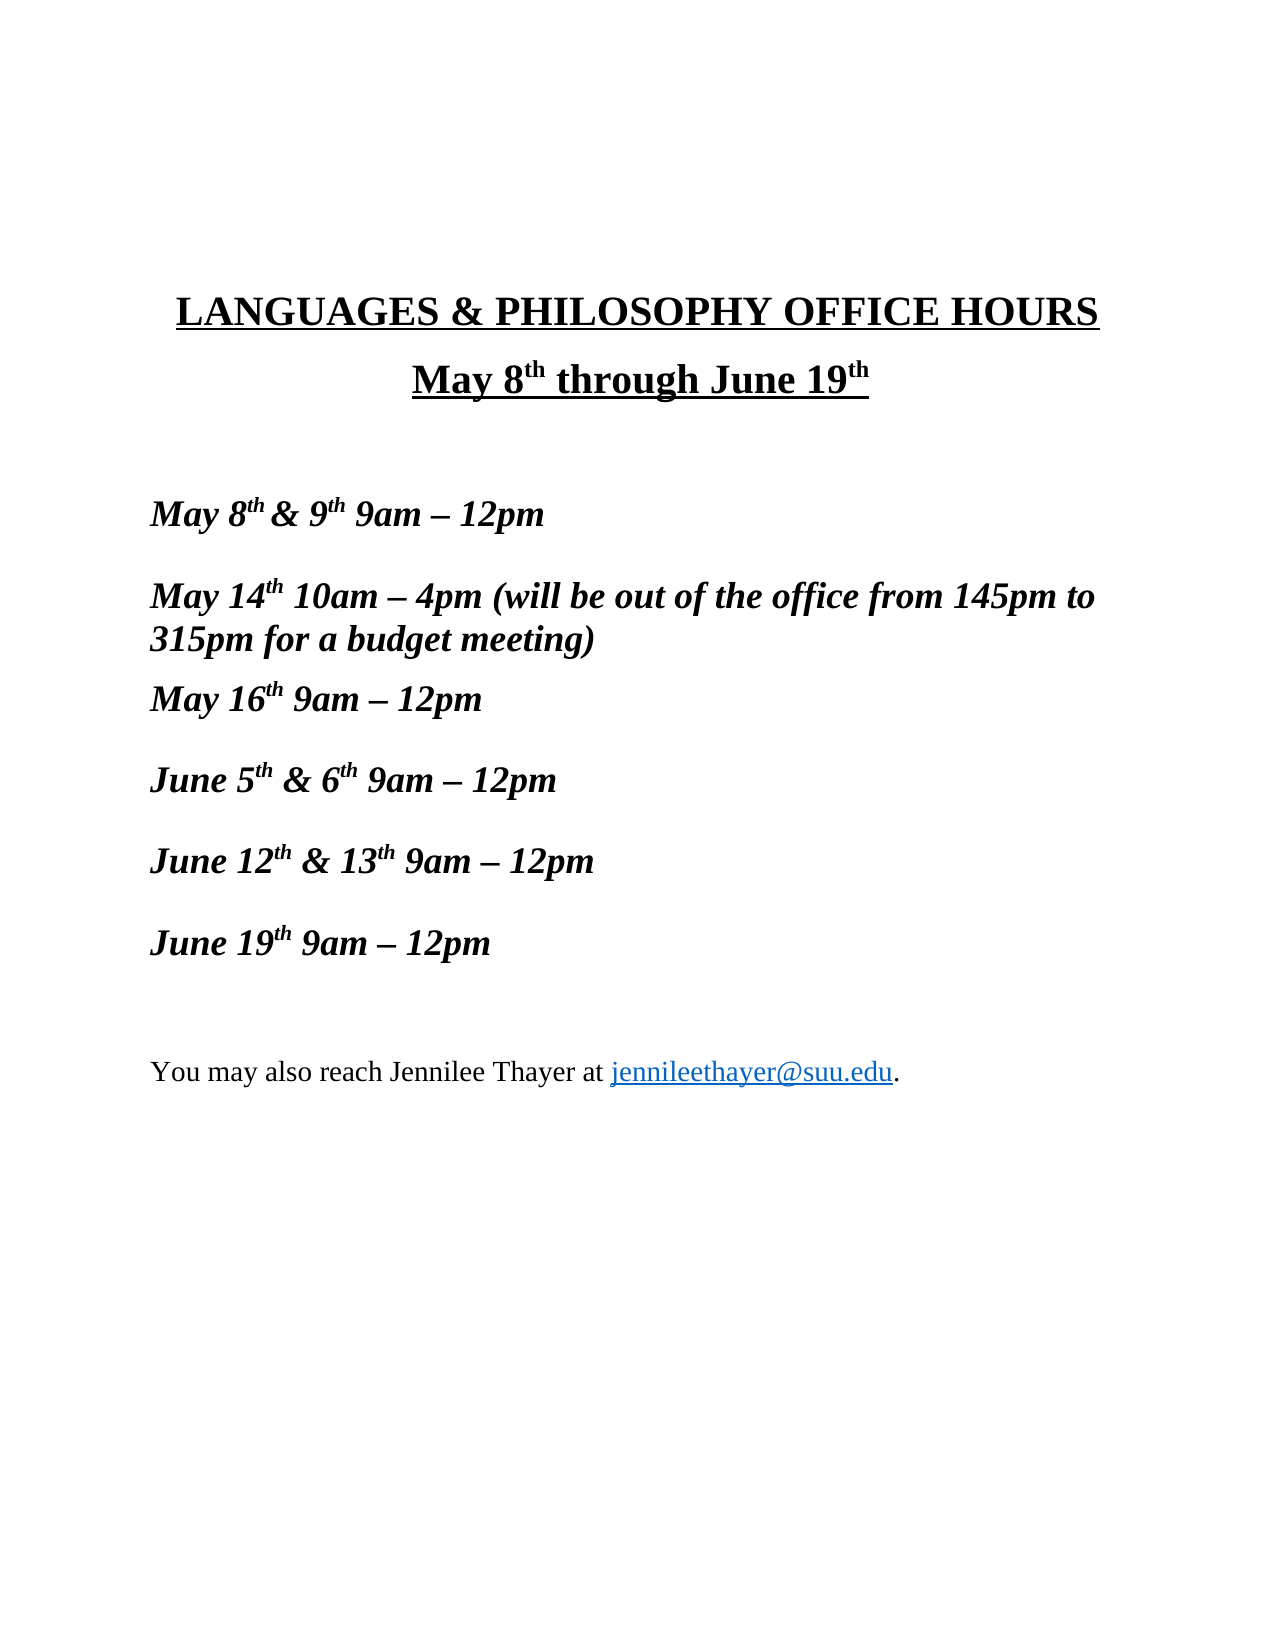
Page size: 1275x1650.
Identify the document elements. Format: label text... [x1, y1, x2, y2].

text LANGUAGES & PHILOSOPHY OFFICE HOURS [150, 287, 1125, 334]
text June 12th & 13th 9am – 12pm [150, 839, 1125, 882]
text May 8th through June 19th [150, 355, 1125, 403]
text May 16th 9am – 12pm [150, 676, 1125, 719]
text June 19th 9am – 12pm [150, 920, 1125, 963]
text May 14th 10am – 4pm (will be out of the office from 145pm to 315pm for a budget meeting) [150, 573, 1125, 659]
text May 8th & 9th 9am – 12pm [150, 492, 1125, 535]
text June 5th & 6th 9am – 12pm [150, 757, 1125, 800]
text You may also reach Jennilee Thayer at jennileethayer@suu.edu. [150, 1054, 1125, 1088]
